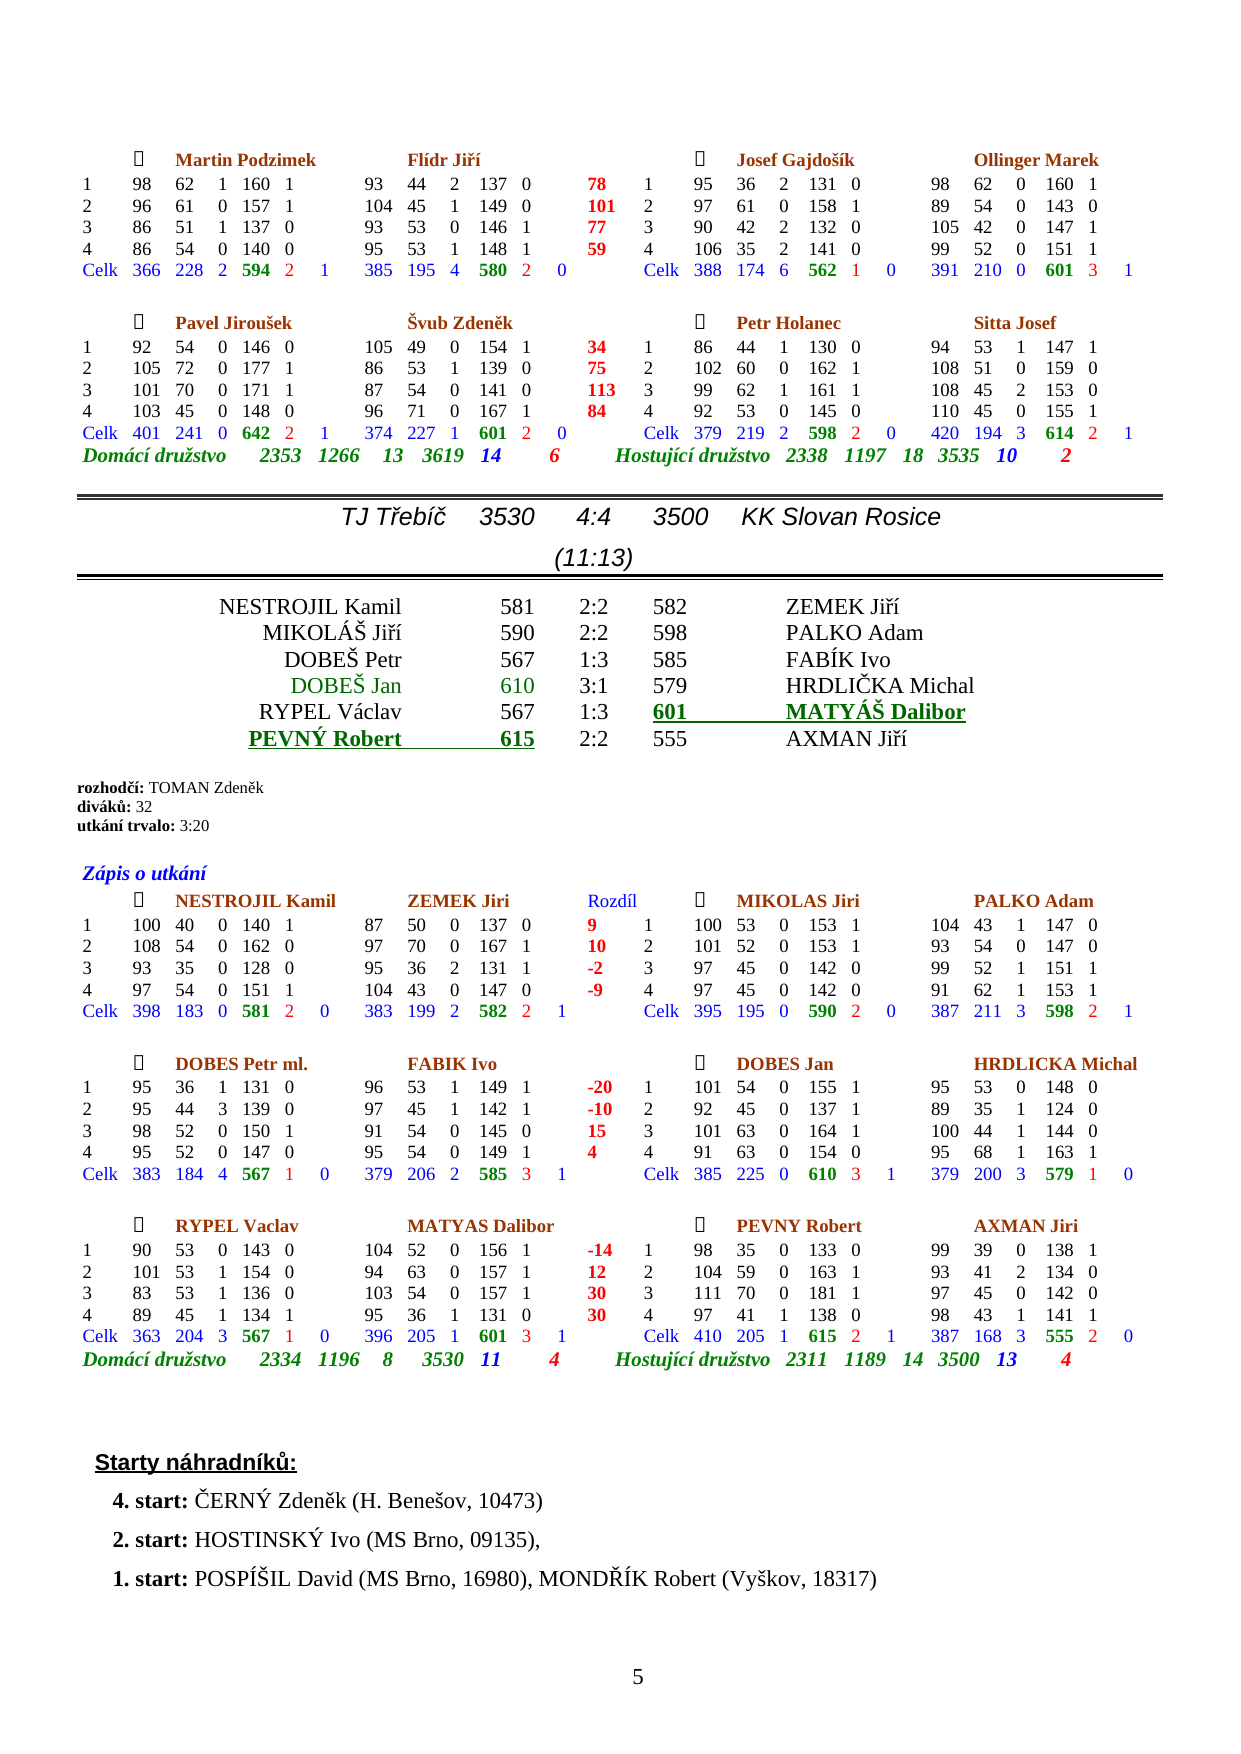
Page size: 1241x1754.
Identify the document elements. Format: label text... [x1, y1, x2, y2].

text PEVNÝ Robert 615 2:2 555 AXMAN Jiří [77, 725, 1163, 751]
text 1 92 54 0 146 0 105 49 0 154 1 34 1 86 44 1 130 0 94 53 1 147 1 [82, 336, 1163, 357]
text 1 98 62 1 160 1 93 44 2 137 0 78 1 95 36 2 131 0 98 62 0 160 1 [82, 173, 1163, 194]
text 4 86 54 0 140 0 95 53 1 148 1 59 4 106 35 2 141 0 99 52 0 151 1 [82, 238, 1163, 259]
text 4 89 45 1 134 1 95 36 1 131 0 30 4 97 41 1 138 0 98 43 1 141 1 [82, 1304, 1163, 1325]
text utkání trvalo: 3:20 [77, 816, 1163, 835]
text 4 103 45 0 148 0 96 71 0 167 1 84 4 92 53 0 145 0 110 45 0 155 1 [82, 400, 1163, 422]
text rozhodčí: TOMAN Zdeněk [77, 777, 1163, 797]
text NESTROJIL Kamil 581 2:2 582 ZEMEK Jiří [77, 593, 1163, 619]
text 3 101 70 0 171 1 87 54 0 141 0 113 3 99 62 1 161 1 108 45 2 153 0 [82, 379, 1163, 400]
text 2 105 72 0 177 1 86 53 1 139 0 75 2 102 60 0 162 1 108 51 0 159 0 [82, 357, 1163, 379]
text MIKOLÁŠ Jiří 590 2:2 598 PALKO Adam [77, 619, 1163, 646]
text 1 100 40 0 140 1 87 50 0 137 0 9 1 100 53 0 153 1 104 43 1 147 0 [82, 914, 1163, 935]
text Celk 366 228 2 594 2 1 385 195 4 580 2 0 Celk 388 174 6 562 1 0 391 210 0 601 3 1 [82, 259, 1163, 281]
text Celk 363 204 3 567 1 0 396 205 1 601 3 1 Celk 410 205 1 615 2 1 387 168 3 555 2 0 [82, 1325, 1163, 1347]
text 2 101 53 1 154 0 94 63 0 157 1 12 2 104 59 0 163 1 93 41 2 134 0 [82, 1261, 1163, 1282]
text 4. start: ČERNÝ Zdeněk (H. Benešov, 10473) [77, 1487, 1163, 1514]
text 3 83 53 1 136 0 103 54 0 157 1 30 3 111 70 0 181 1 97 45 0 142 0 [82, 1282, 1163, 1304]
text 3 93 35 0 128 0 95 36 2 131 1 -2 3 97 45 0 142 0 99 52 1 151 1 [82, 957, 1163, 978]
text 3 98 52 0 150 1 91 54 0 145 0 15 3 101 63 0 164 1 100 44 1 144 0 [82, 1119, 1163, 1141]
subtitle Starty náhradníků: [94, 1448, 1169, 1475]
text Celk 398 183 0 581 2 0 383 199 2 582 2 1 Celk 395 195 0 590 2 0 387 211 3 598 2 1 [82, 1000, 1163, 1022]
text 2 108 54 0 162 0 97 70 0 167 1 10 2 101 52 0 153 1 93 54 0 147 0 [82, 935, 1163, 957]
text (11:13) [77, 535, 1163, 574]
text Domácí družstvo 2334 1196 8 3530 11 4 Hostující družstvo 2311 1189 14 3500 13 4 [82, 1347, 1163, 1371]
text Zápis o utkání [82, 861, 1163, 885]
text  RYPEL Vaclav MATYAS Dalibor  PEVNY Robert AXMAN Jiri [82, 1211, 1163, 1239]
text DOBEŠ Jan 610 3:1 579 HRDLIČKA Michal [77, 672, 1163, 698]
text  Pavel Jiroušek Švub Zdeněk  Petr Holanec Sitta Josef [82, 307, 1163, 336]
text 4 97 54 0 151 1 104 43 0 147 0 -9 4 97 45 0 142 0 91 62 1 153 1 [82, 978, 1163, 1000]
text 2 96 61 0 157 1 104 45 1 149 0 101 2 97 61 0 158 1 89 54 0 143 0 [82, 194, 1163, 216]
text diváků: 32 [77, 797, 1163, 816]
text 4 95 52 0 147 0 95 54 0 149 1 4 4 91 63 0 154 0 95 68 1 163 1 [82, 1141, 1163, 1163]
text TJ Třebíč 3530 4:4 3500 KK Slovan Rosice [77, 500, 1163, 531]
text 1. start: POSPÍŠIL David (MS Brno, 16980), MONDŘÍK Robert (Vyškov, 18317) [77, 1565, 1163, 1591]
text 3 86 51 1 137 0 93 53 0 146 1 77 3 90 42 2 132 0 105 42 0 147 1 [82, 216, 1163, 238]
text Celk 401 241 0 642 2 1 374 227 1 601 2 0 Celk 379 219 2 598 2 0 420 194 3 614 2 1 [82, 422, 1163, 443]
text 1 95 36 1 131 0 96 53 1 149 1 -20 1 101 54 0 155 1 95 53 0 148 0 [82, 1076, 1163, 1098]
text 2 95 44 3 139 0 97 45 1 142 1 -10 2 92 45 0 137 1 89 35 1 124 0 [82, 1098, 1163, 1119]
text DOBEŠ Petr 567 1:3 585 FABÍK Ivo [77, 646, 1163, 672]
text Celk 383 184 4 567 1 0 379 206 2 585 3 1 Celk 385 225 0 610 3 1 379 200 3 579 1 0 [82, 1163, 1163, 1184]
text RYPEL Václav 567 1:3 601 MATYÁŠ Dalibor [77, 698, 1163, 725]
text Domácí družstvo 2353 1266 13 3619 14 6 Hostující družstvo 2338 1197 18 3535 10 2 [82, 443, 1163, 467]
text  Martin Podzimek Flídr Jiří  Josef Gajdošík Ollinger Marek [82, 144, 1163, 173]
text 1 90 53 0 143 0 104 52 0 156 1 -14 1 98 35 0 133 0 99 39 0 138 1 [82, 1239, 1163, 1261]
text 2. start: HOSTINSKÝ Ivo (MS Brno, 09135), [77, 1526, 1163, 1553]
text  NESTROJIL Kamil ZEMEK Jiri Rozdíl  MIKOLAS Jiri PALKO Adam [82, 885, 1163, 914]
text  DOBES Petr ml. FABIK Ivo  DOBES Jan HRDLICKA Michal [82, 1048, 1163, 1076]
